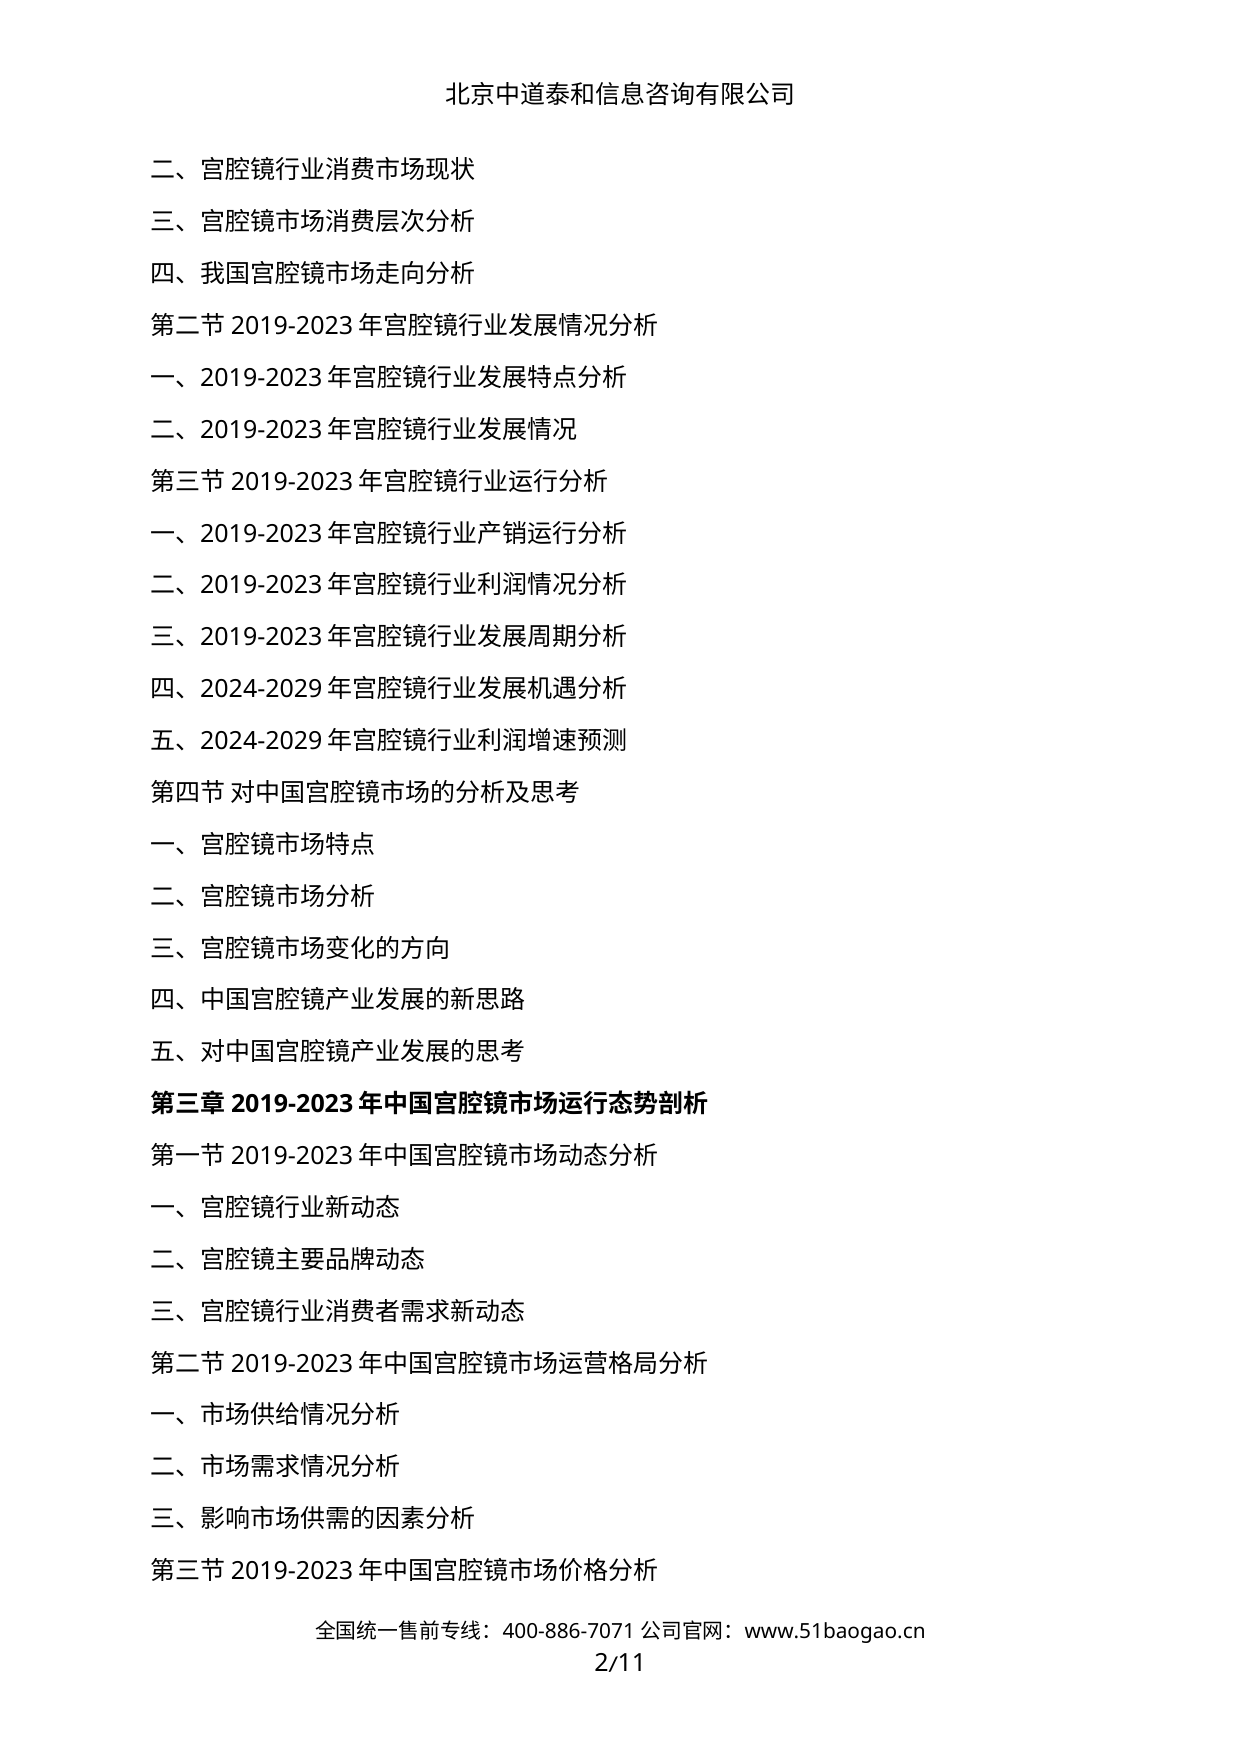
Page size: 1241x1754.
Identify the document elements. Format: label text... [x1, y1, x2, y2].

text 四、中国宫腔镜产业发展的新思路 [150, 980, 1090, 1016]
text 第二节 2019-2023年中国宫腔镜市场运营格局分析 [150, 1343, 1090, 1379]
text 二、宫腔镜主要品牌动态 [150, 1239, 1090, 1276]
text 三、2019-2023年宫腔镜行业发展周期分析 [150, 617, 1090, 653]
text 二、2019-2023年宫腔镜行业利润情况分析 [150, 565, 1090, 601]
text 一、2019-2023年宫腔镜行业产销运行分析 [150, 513, 1090, 549]
text 一、宫腔镜市场特点 [150, 824, 1090, 861]
text 一、2019-2023年宫腔镜行业发展特点分析 [150, 357, 1090, 394]
text 第四节 对中国宫腔镜市场的分析及思考 [150, 772, 1090, 809]
text 第一节 2019-2023年中国宫腔镜市场动态分析 [150, 1136, 1090, 1172]
text 五、2024-2029年宫腔镜行业利润增速预测 [150, 721, 1090, 757]
text 二、市场需求情况分析 [150, 1447, 1090, 1483]
text 二、宫腔镜行业消费市场现状 [150, 150, 1090, 186]
text 二、宫腔镜市场分析 [150, 876, 1090, 912]
text 三、影响市场供需的因素分析 [150, 1499, 1090, 1535]
text 三、宫腔镜行业消费者需求新动态 [150, 1291, 1090, 1327]
text 一、宫腔镜行业新动态 [150, 1187, 1090, 1224]
text 三、宫腔镜市场变化的方向 [150, 928, 1090, 964]
text 第三章 2019-2023年中国宫腔镜市场运行态势剖析 [150, 1084, 1090, 1120]
text 第二节 2019-2023年宫腔镜行业发展情况分析 [150, 306, 1090, 342]
text 二、2019-2023年宫腔镜行业发展情况 [150, 409, 1090, 446]
text 三、宫腔镜市场消费层次分析 [150, 202, 1090, 238]
text 第三节 2019-2023年中国宫腔镜市场价格分析 [150, 1551, 1090, 1587]
text 一、市场供给情况分析 [150, 1395, 1090, 1431]
text 四、2024-2029年宫腔镜行业发展机遇分析 [150, 669, 1090, 705]
text 五、对中国宫腔镜产业发展的思考 [150, 1032, 1090, 1068]
text 四、我国宫腔镜市场走向分析 [150, 254, 1090, 290]
text 第三节 2019-2023年宫腔镜行业运行分析 [150, 461, 1090, 497]
